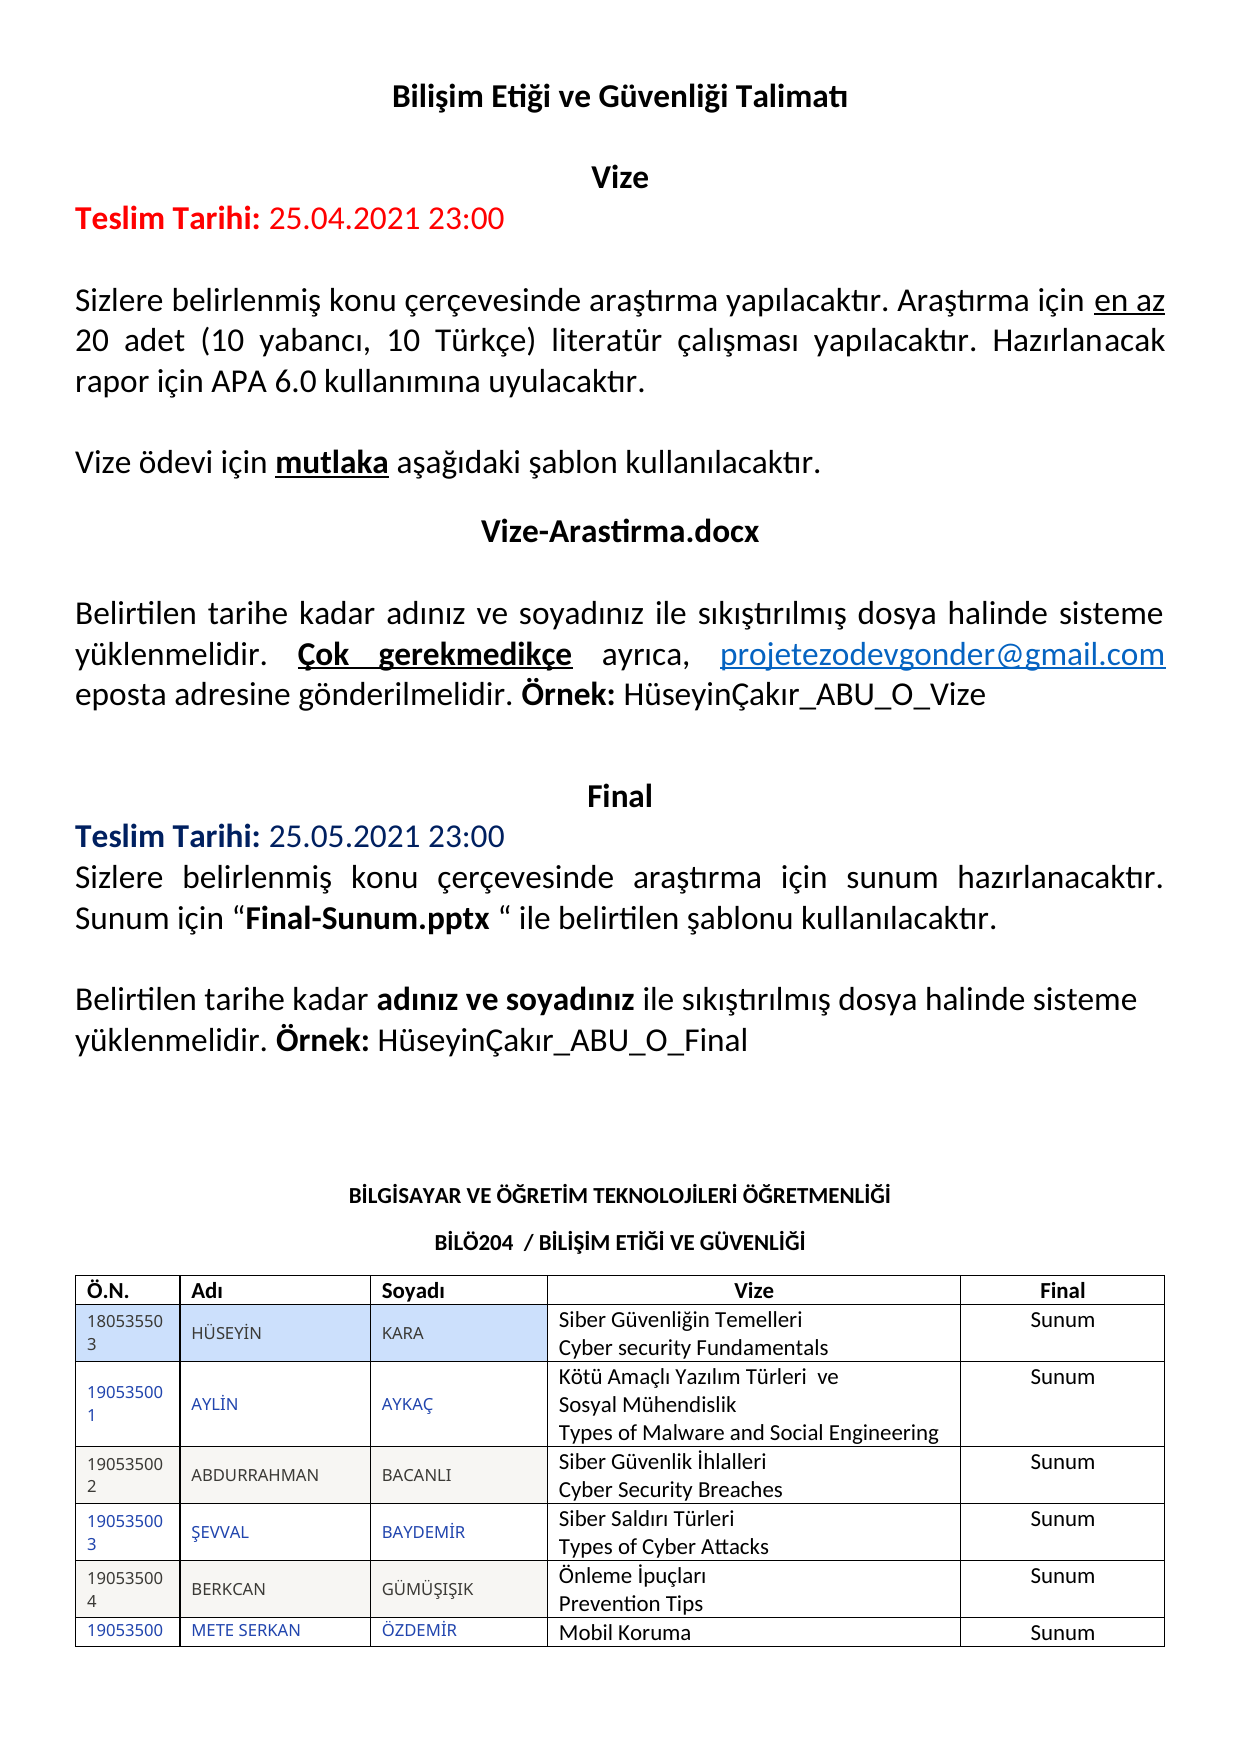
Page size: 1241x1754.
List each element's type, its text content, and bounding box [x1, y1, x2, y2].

text BİLGİSAYAR VE ÖĞRETİM TEKNOLOJİLERİ ÖĞRETMENLİĞİ [75, 1181, 1165, 1209]
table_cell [548, 1618, 960, 1646]
table_header Soyadı [371, 1276, 547, 1304]
table_cell GÜMÜŞIŞIK [371, 1561, 547, 1617]
text Vize-Arastirma.docx [75, 510, 1165, 551]
table_header Final [961, 1276, 1164, 1304]
text Vize [75, 156, 1165, 197]
text Teslim Tarihi: 25.04.2021 23:00 [75, 197, 1165, 238]
table_header Ö.N. [76, 1276, 179, 1304]
table_cell KARA [371, 1305, 547, 1361]
table_cell Sunum [961, 1305, 1164, 1361]
table_cell BAYDEMİR [371, 1504, 547, 1560]
table_cell Sunum [961, 1618, 1164, 1646]
table_cell Siber Güvenliğin Temelleri Cyber security Fundamentals [548, 1305, 960, 1361]
table_cell Sunum [961, 1561, 1164, 1617]
table_cell Sunum [961, 1504, 1164, 1560]
table_cell ABDURRAHMAN [181, 1447, 370, 1503]
table_cell ÖZDEMİR [371, 1618, 547, 1646]
table_cell Sunum [961, 1362, 1164, 1446]
text Teslim Tarihi: 25.05.2021 23:00 [75, 815, 1165, 856]
text BİLÖ204 / BİLİŞİM ETİĞİ VE GÜVENLİĞİ [75, 1228, 1165, 1256]
table_cell HÜSEYİN [181, 1305, 370, 1361]
table_cell 190535004 [76, 1561, 179, 1617]
table_header Adı [181, 1276, 370, 1304]
table_cell 190535001 [76, 1362, 179, 1446]
text Belirtilen tarihe kadar adınız ve soyadınız ile sıkıştırılmış dosya halinde sisteme yüklenmelidir. Örnek: HüseyinÇakır_ABU_O_Final [75, 978, 1165, 1060]
table_cell 190535003 [76, 1504, 179, 1560]
table_cell Sunum [961, 1447, 1164, 1503]
table_header Vize [548, 1276, 960, 1304]
table_cell 190535002 [76, 1447, 179, 1503]
text Sizlere belirlenmiş konu çerçevesinde araştırma yapılacaktır. Araştırma için en az 20 adet (10 yabancı, 10 Türkçe) literatür çalışması yapılacaktır. Hazırlanacak rapor için APA 6.0 kullanımına uyulacaktır. [75, 279, 1165, 401]
table_cell ŞEVVAL [181, 1504, 370, 1560]
table_cell Kötü Amaçlı Yazılım Türleri ve Sosyal Mühendislik Types of Malware and Social Engineering [548, 1362, 960, 1446]
table_cell Siber Saldırı Türleri Types of Cyber Attacks [548, 1504, 960, 1560]
table_cell 180535503 [76, 1305, 179, 1361]
table_cell 190535005 [76, 1618, 179, 1646]
table_cell BERKCAN [181, 1561, 370, 1617]
text Final [75, 774, 1165, 815]
table_cell AYKAÇ [371, 1362, 547, 1446]
text Bilişim Etiği ve Güvenliği Talimatı [75, 75, 1165, 116]
text Belirtilen tarihe kadar adınız ve soyadınız ile sıkıştırılmış dosya halinde sisteme yüklenmelidir. Çok gerekmedikçe ayrıca, projetezodevgonder@gmail.com eposta adresine gönderilmelidir. Örnek: HüseyinÇakır_ABU_O_Vize [75, 592, 1165, 714]
table_cell AYLİN [181, 1362, 370, 1446]
table_cell Siber Güvenlik İhlalleri Cyber Security Breaches [548, 1447, 960, 1503]
table_cell METE SERKAN [181, 1618, 370, 1646]
table_cell BACANLI [371, 1447, 547, 1503]
text Vize ödevi için mutlaka aşağıdaki şablon kullanılacaktır. [75, 442, 1165, 482]
table_cell Önleme İpuçları Prevention Tips [548, 1561, 960, 1617]
text Sizlere belirlenmiş konu çerçevesinde araştırma için sunum hazırlanacaktır. Sunum için “Final-Sunum.pptx “ ile belirtilen şablonu kullanılacaktır. [75, 856, 1165, 937]
